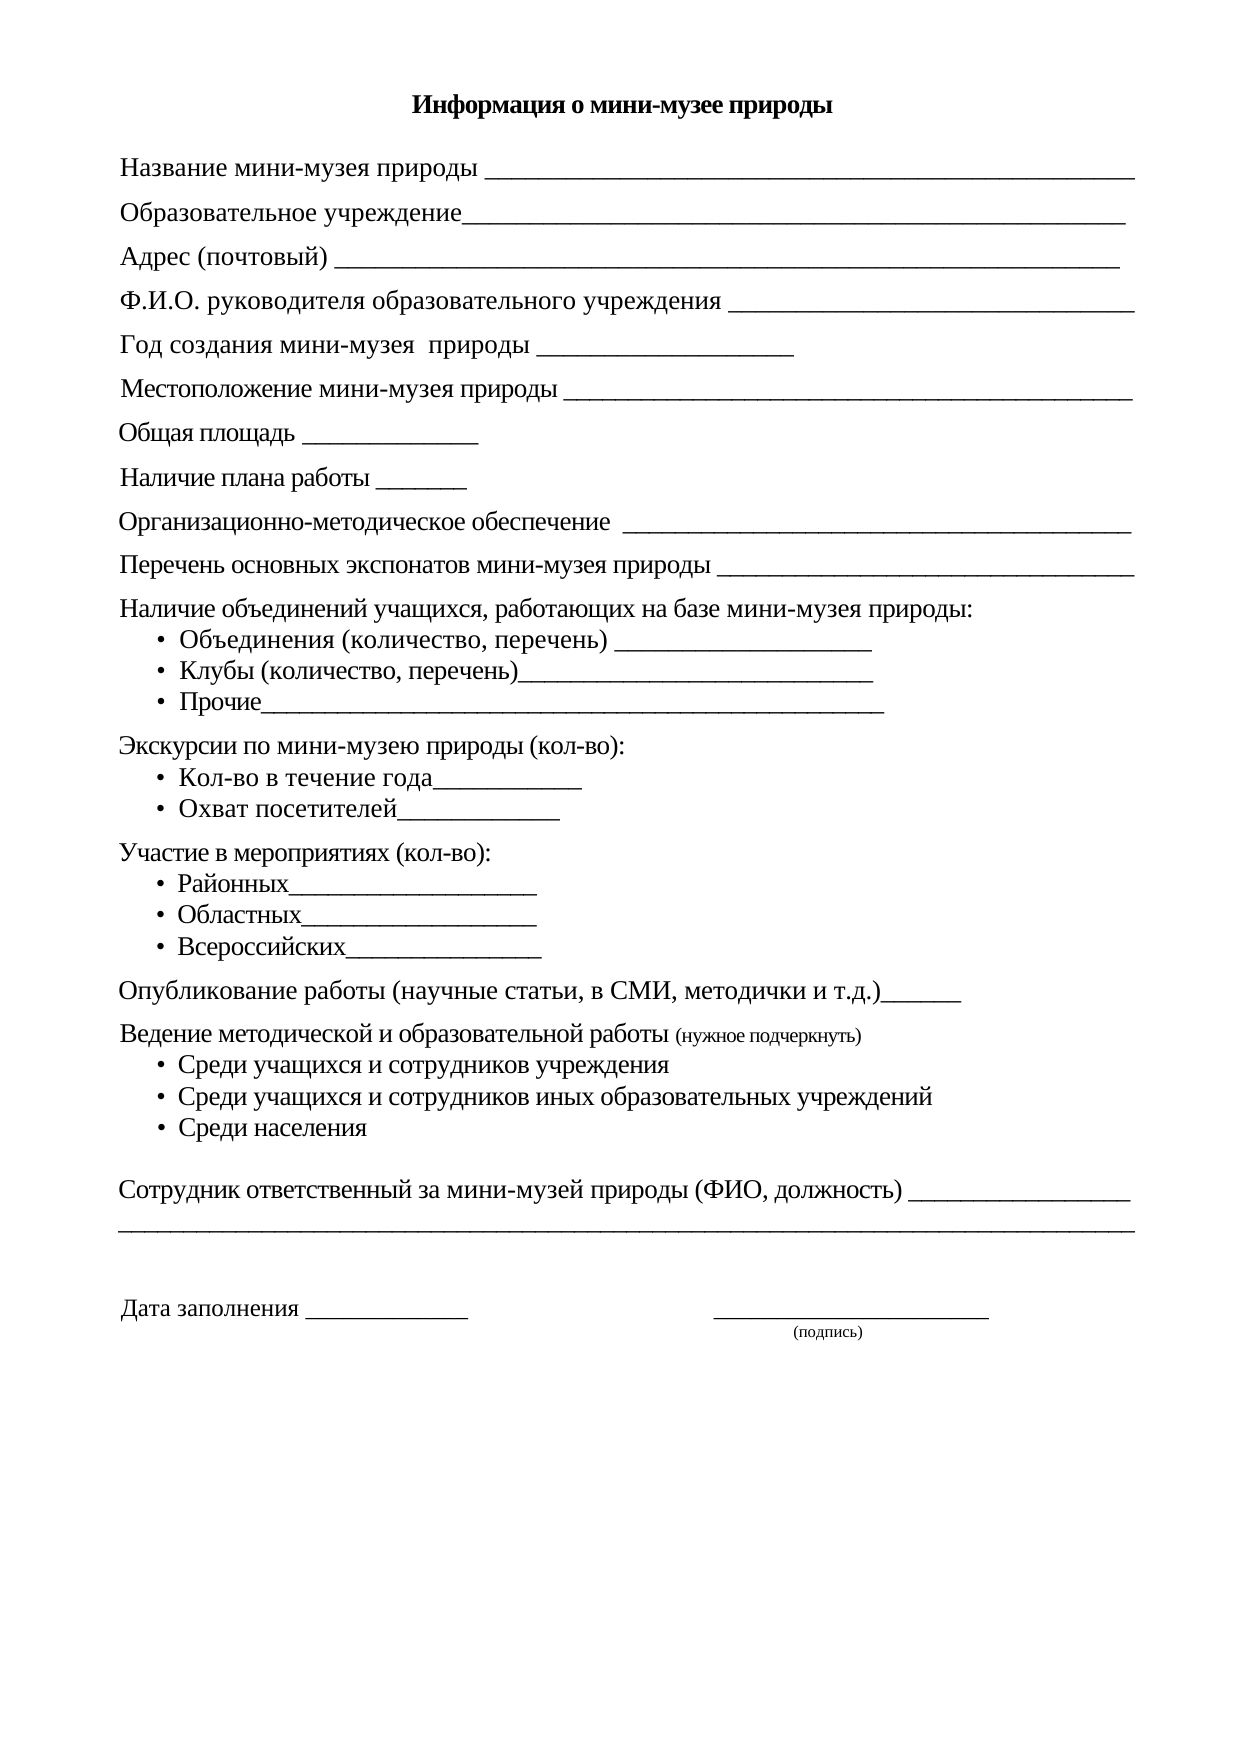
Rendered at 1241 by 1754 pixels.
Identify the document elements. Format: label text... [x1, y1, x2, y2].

text Дата заполнения _____________ ______________________ [121, 1293, 1152, 1322]
text Ф.И.О. руководителя образовательного учреждения ______________________________ [119, 284, 1137, 315]
text • Среди населения [119, 1111, 1164, 1142]
text • Областных__________________ [156, 898, 1152, 929]
text Перечень основных экспонатов мини-музея природы ________________________________ [119, 548, 1137, 579]
text ______________________________________________________________________________ [118, 1204, 1164, 1235]
text (подпись) [121, 1322, 1152, 1341]
text Участие в мероприятиях (кол-во): [118, 836, 668, 867]
text • Охват посетителей____________ [118, 792, 668, 823]
text Год создания мини-музея природы ___________________ [119, 328, 1137, 359]
text Сотрудник ответственный за мини-музей природы (ФИО, должность) _________________ [118, 1173, 1164, 1204]
text Наличие объединений учащихся, работающих на базе мини-музея природы: [119, 592, 1137, 623]
text Адрес (почтовый) __________________________________________________________ [119, 240, 1137, 271]
text • Всероссийских_______________ [118, 930, 976, 961]
text Экскурсии по мини-музею природы (кол-во): [118, 729, 843, 760]
text • Среди учащихся и сотрудников иных образовательных учреждений [156, 1080, 1152, 1111]
text Наличие плана работы _______ [119, 461, 1137, 492]
text • Прочие_________________________________________________ [118, 686, 1152, 717]
text Опубликование работы (научные статьи, в СМИ, методички и т.д.)______ [118, 974, 976, 1005]
text Ведение методической и образовательной работы (нужное подчеркнуть) [119, 1017, 1152, 1048]
text Образовательное учреждение_________________________________________________ [119, 196, 1137, 227]
text Местоположение мини-музея природы ____________________________________________ [120, 372, 1137, 403]
text • Кол-во в течение года___________ [156, 761, 1152, 792]
text Название мини-музея природы ________________________________________________ [119, 151, 1137, 183]
text Организационно-методическое обеспечение _______________________________________ [118, 505, 1137, 536]
text • Районных___________________ [156, 867, 1152, 898]
text • Среди учащихся и сотрудников учреждения [156, 1048, 1152, 1080]
text • Клубы (количество, перечень)___________________________ [118, 654, 1137, 686]
text Общая площадь _____________ [118, 416, 1137, 447]
text • Объединения (количество, перечень) ___________________ [156, 623, 1137, 654]
text Информация о мини-музее природы [412, 89, 1152, 120]
